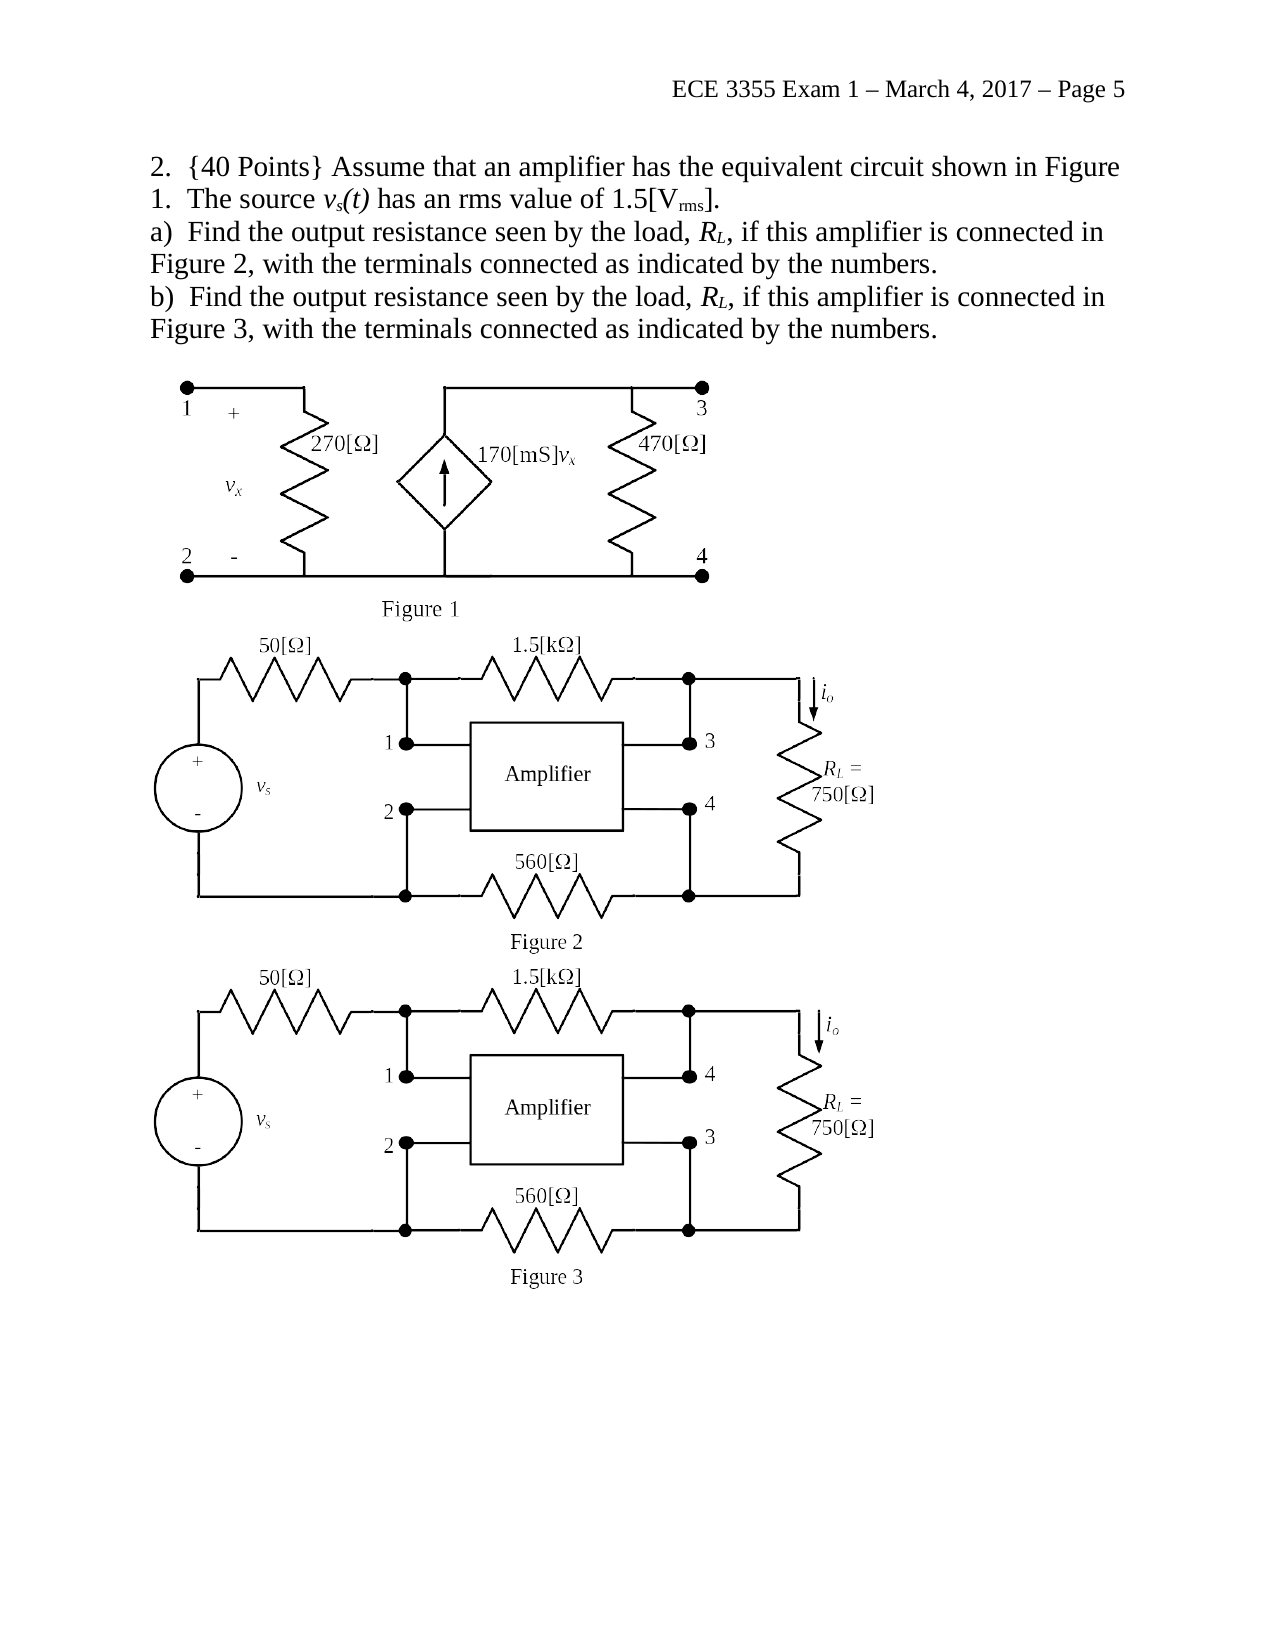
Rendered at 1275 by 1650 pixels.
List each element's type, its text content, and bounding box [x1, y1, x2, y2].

text 2. {40 Points} Assume that an amplifier has the equivalent circuit shown in Figure 1. The source vs(t) has an rms value of 1.5[Vrms]. [150, 150, 1125, 215]
text a) Find the output resistance seen by the load, RL, if this amplifier is connected in Figure 2, with the terminals connected as indicated by the numbers. [150, 215, 1125, 280]
text b) Find the output resistance seen by the load, RL, if this amplifier is connected in Figure 3, with the terminals connected as indicated by the numbers. [150, 280, 1125, 345]
